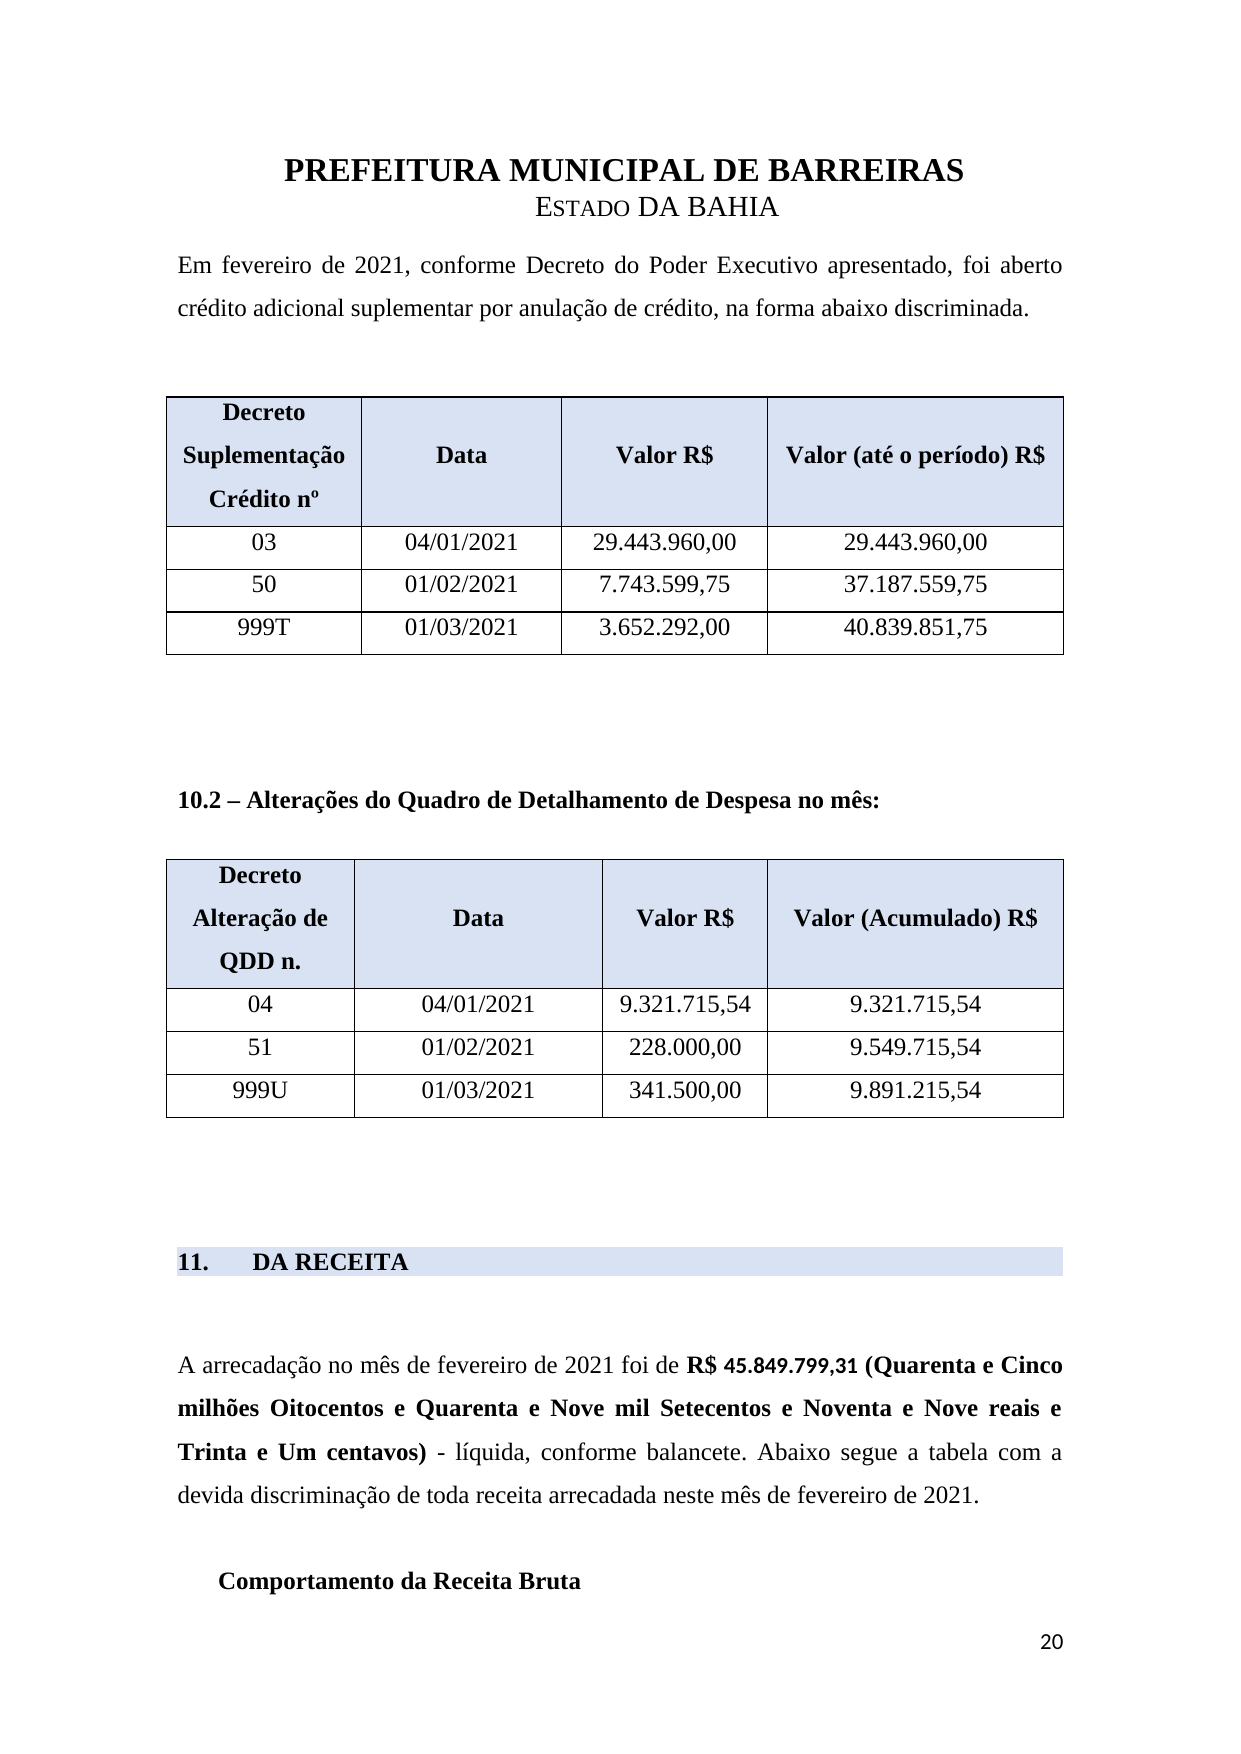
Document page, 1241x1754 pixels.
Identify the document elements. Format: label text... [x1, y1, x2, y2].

text A arrecadação no mês de fevereiro de 2021 foi de R$ 45.849.799,31 (Quarenta e Cinco milhões Oitocentos e Quarenta e Nove mil Setecentos e Noventa e Nove reais e Trinta e Um centavos) - líquida, conforme balancete. Abaixo segue a tabela com a devida discriminação de toda receita arrecadada neste mês de fevereiro de 2021. [177, 1350, 1063, 1508]
text 10.2 – Alterações do Quadro de Detalhamento de Despesa no mês: [177, 785, 1063, 813]
text Em fevereiro de 2021, conforme Decreto do Poder Executivo apresentado, foi aberto crédito adicional suplementar por anulação de crédito, na forma abaixo discriminada. [177, 250, 1063, 322]
table_header Decreto Suplementação Crédito nº [167, 398, 361, 526]
table_cell 03 [167, 527, 361, 568]
table_cell 7.743.599,75 [562, 570, 767, 611]
table_cell 29.443.960,00 [768, 527, 1063, 568]
table_cell 228.000,00 [603, 1032, 767, 1074]
table_cell 01/03/2021 [355, 1075, 602, 1117]
table_cell 3.652.292,00 [562, 613, 767, 654]
table_header Data [355, 860, 602, 988]
table_cell 9.321.715,54 [603, 989, 767, 1031]
table_header Valor (Acumulado) R$ [768, 860, 1063, 988]
table_cell 04/01/2021 [362, 527, 561, 568]
table_header Data [362, 398, 561, 526]
table_cell 50 [167, 570, 361, 611]
table_cell 40.839.851,75 [768, 613, 1063, 654]
table_cell 9.549.715,54 [768, 1032, 1063, 1074]
table_cell 29.443.960,00 [562, 527, 767, 568]
table_cell 51 [167, 1032, 354, 1074]
table_cell 01/02/2021 [355, 1032, 602, 1074]
table_cell 999T [167, 613, 361, 654]
table_cell 9.891.215,54 [768, 1075, 1063, 1117]
table_cell 341.500,00 [603, 1075, 767, 1117]
table_header Decreto Alteração de QDD n. [167, 860, 354, 988]
table_cell 04 [167, 989, 354, 1031]
table_header Valor (até o período) R$ [768, 398, 1063, 526]
table_cell 9.321.715,54 [768, 989, 1063, 1031]
list DA receita [177, 1247, 1063, 1276]
table_cell 01/03/2021 [362, 613, 561, 654]
table_cell 04/01/2021 [355, 989, 602, 1031]
table_cell 999U [167, 1075, 354, 1117]
text Comportamento da Receita Bruta [177, 1566, 1063, 1595]
table_cell 01/02/2021 [362, 570, 561, 611]
table_cell 37.187.559,75 [768, 570, 1063, 611]
table_header Valor R$ [603, 860, 767, 988]
table_header Valor R$ [562, 398, 767, 526]
